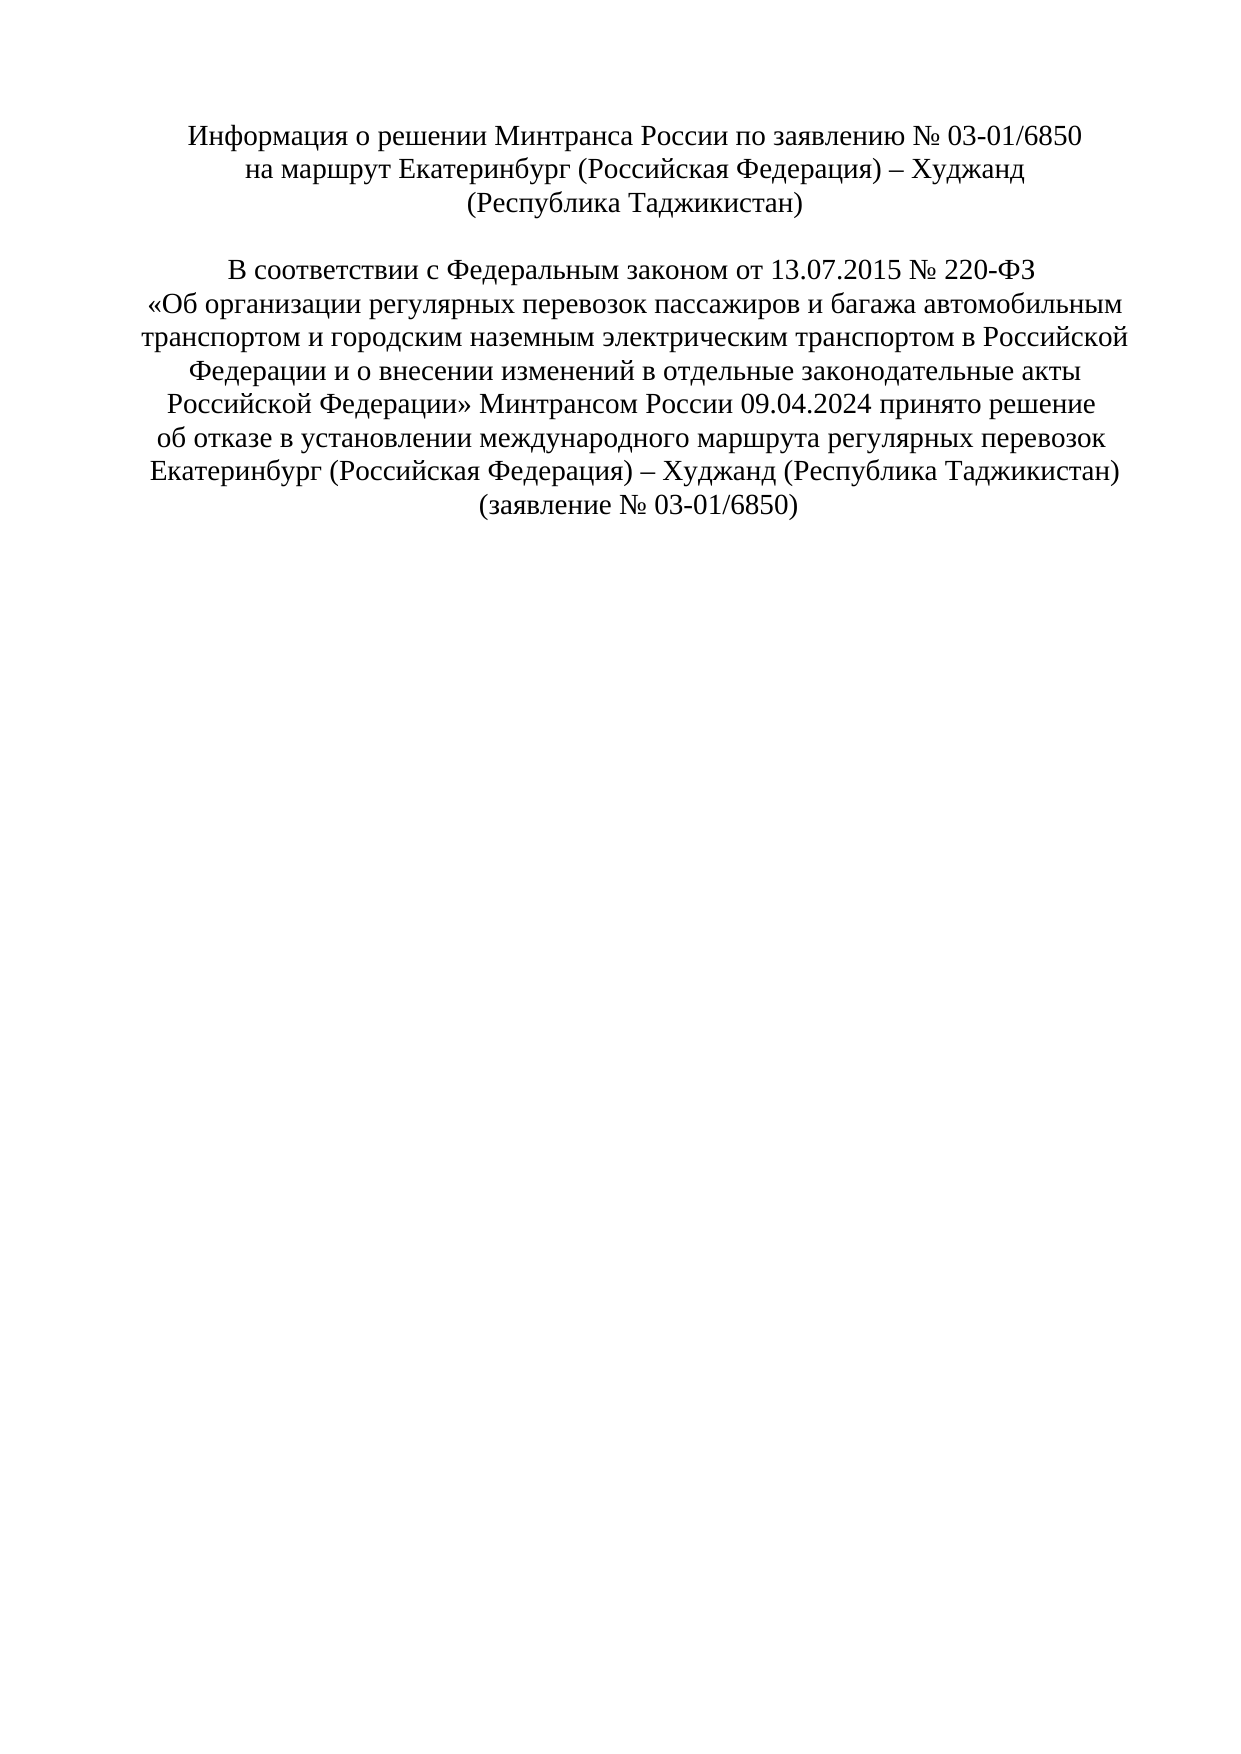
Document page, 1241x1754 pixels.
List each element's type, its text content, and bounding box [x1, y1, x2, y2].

text В соответствии с Федеральным законом от 13.07.2015 № 220-ФЗ «Об организации регулярных перевозок пассажиров и багажа автомобильным транспортом и городским наземным электрическим транспортом в Российской Федерации и о внесении изменений в отдельные законодательные акты Российской Федерации» Минтрансом России 09.04.2024 принято решение об отказе в установлении международного маршрута регулярных перевозок Екатеринбург (Российская Федерация) – Худжанд (Республика Таджикистан) [118, 252, 1152, 487]
text на маршрут Екатеринбург (Российская Федерация) – Худжанд [118, 152, 1152, 185]
text (заявление № 03-01/6850) [118, 487, 1152, 521]
text (Республика Таджикистан) [118, 185, 1152, 219]
text Информация о решении Минтранса России по заявлению № 03-01/6850 [118, 118, 1152, 152]
